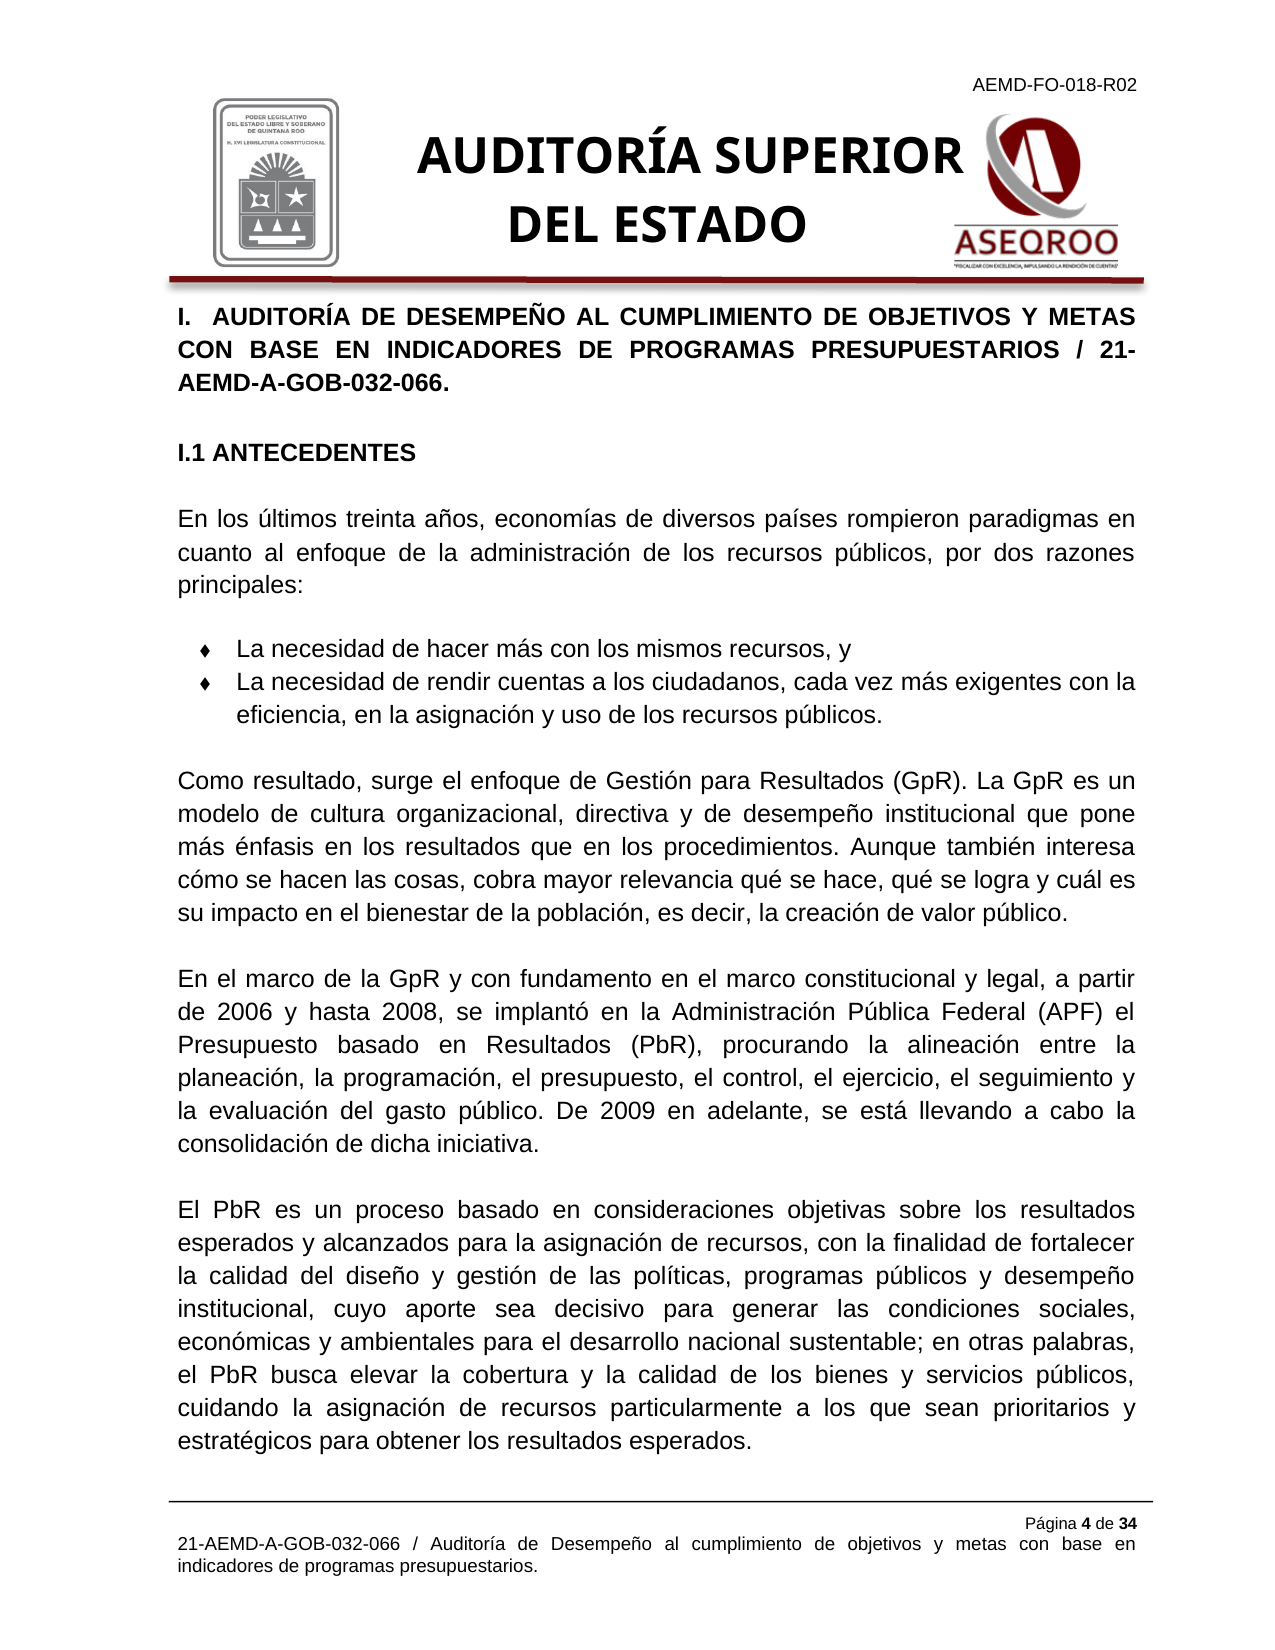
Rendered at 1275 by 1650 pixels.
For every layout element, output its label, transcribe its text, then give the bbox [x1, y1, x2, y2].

subtitle I. AUDITORÍA DE DESEMPEÑO AL CUMPLIMIENTO DE OBJETIVOS Y METAS CON BASE EN INDICADORES DE PROGRAMAS PRESUPUESTARIOS / 21-AEMD-A-GOB-032-066. [177, 302, 1137, 397]
text En el marco de la GpR y con fundamento en el marco constitucional y legal, a partir de 2006 y hasta 2008, se implantó en la Administración Pública Federal (APF) el Presupuesto basado en Resultados (PbR), procurando la alineación entre la planeación, la programación, el presupuesto, el control, el ejercicio, el seguimiento y la evaluación del gasto público. De 2009 en adelante, se está llevando a cabo la consolidación de dicha iniciativa. [177, 964, 1137, 1158]
list La necesidad de rendir cuentas a los ciudadanos, cada vez más exigentes con la eficiencia, en la asignación y uso de los recursos públicos. [199, 667, 1137, 728]
text En los últimos treinta años, economías de diversos países rompieron paradigmas en cuanto al enfoque de la administración de los recursos públicos, por dos razones principales: [177, 504, 1137, 599]
text El PbR es un proceso basado en consideraciones objetivas sobre los resultados esperados y alcanzados para la asignación de recursos, con la finalidad de fortalecer la calidad del diseño y gestión de las políticas, programas públicos y desempeño institucional, cuyo aporte sea decisivo para generar las condiciones sociales, económicas y ambientales para el desarrollo nacional sustentable; en otras palabras, el PbR busca elevar la cobertura y la calidad de los bienes y servicios públicos, cuidando la asignación de recursos particularmente a los que sean prioritarios y estratégicos para obtener los resultados esperados. [177, 1195, 1137, 1455]
list La necesidad de hacer más con los mismos recursos, y [199, 634, 1137, 662]
picture [954, 114, 1118, 269]
text Como resultado, surge el enfoque de Gestión para Resultados (GpR). La GpR es un modelo de cultura organizacional, directiva y de desempeño institucional que pone más énfasis en los resultados que en los procedimientos. Aunque también interesa cómo se hacen las cosas, cobra mayor relevancia qué se hace, qué se logra y cuál es su impacto en el bienestar de la población, es decir, la creación de valor público. [177, 766, 1137, 927]
picture [210, 95, 340, 268]
subtitle I.1 ANTECEDENTES [177, 438, 1137, 467]
